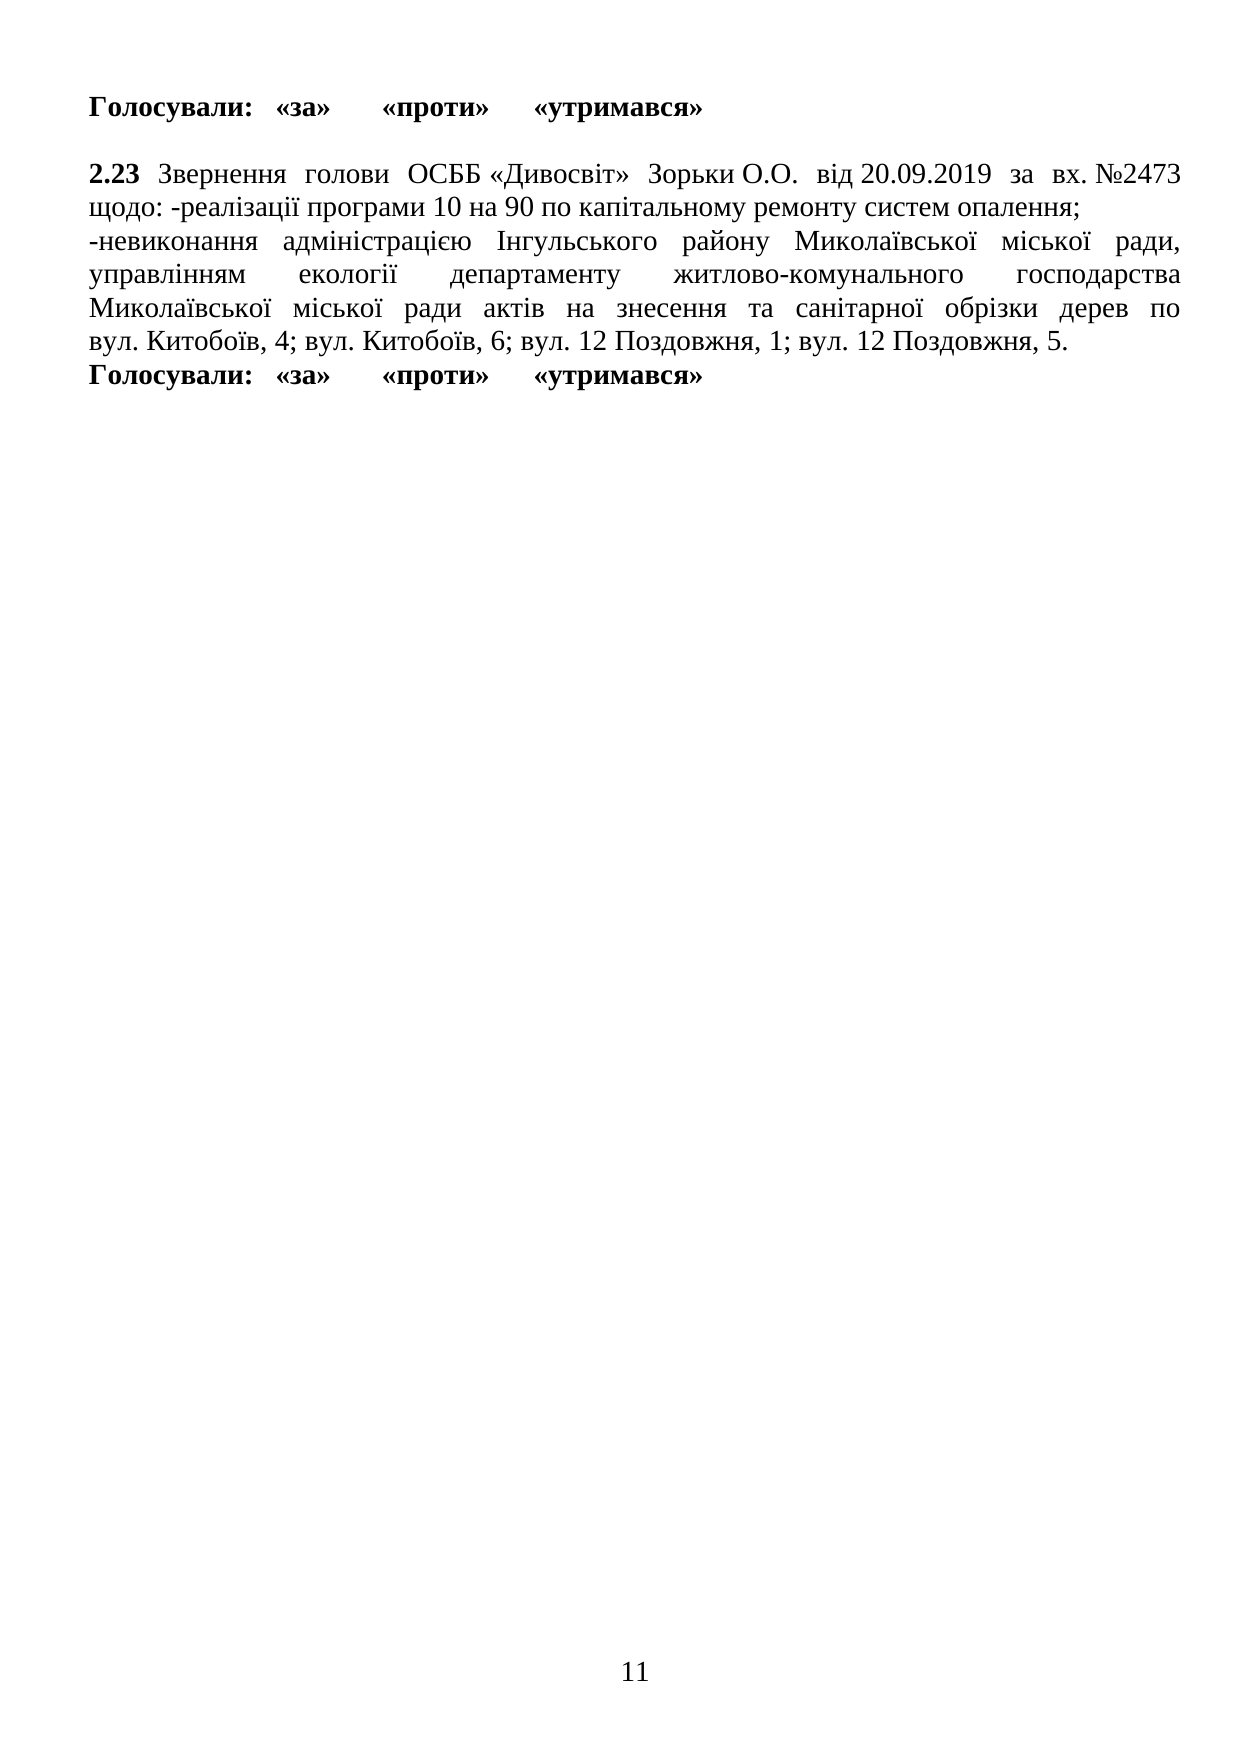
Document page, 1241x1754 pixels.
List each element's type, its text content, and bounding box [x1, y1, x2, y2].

text -невиконання адміністрацією Інгульського району Миколаївської міської ради, управлінням екології департаменту житлово-комунального господарства Миколаївської міської ради актів на знесення та санітарної обрізки дерев по вул. Китобоїв, 4; вул. Китобоїв, 6; вул. 12 Поздовжня, 1; вул. 12 Поздовжня, 5. [89, 223, 1181, 357]
text Голосували: «за» «проти» «утримався» [89, 89, 1181, 122]
text 2.23 Звернення голови ОСББ «Дивосвіт» Зорьки О.О. від 20.09.2019 за вх. №2473 щодо: -реалізації програми 10 на 90 по капітальному ремонту систем опалення; [89, 156, 1181, 223]
text Голосували: «за» «проти» «утримався» [89, 357, 1181, 391]
